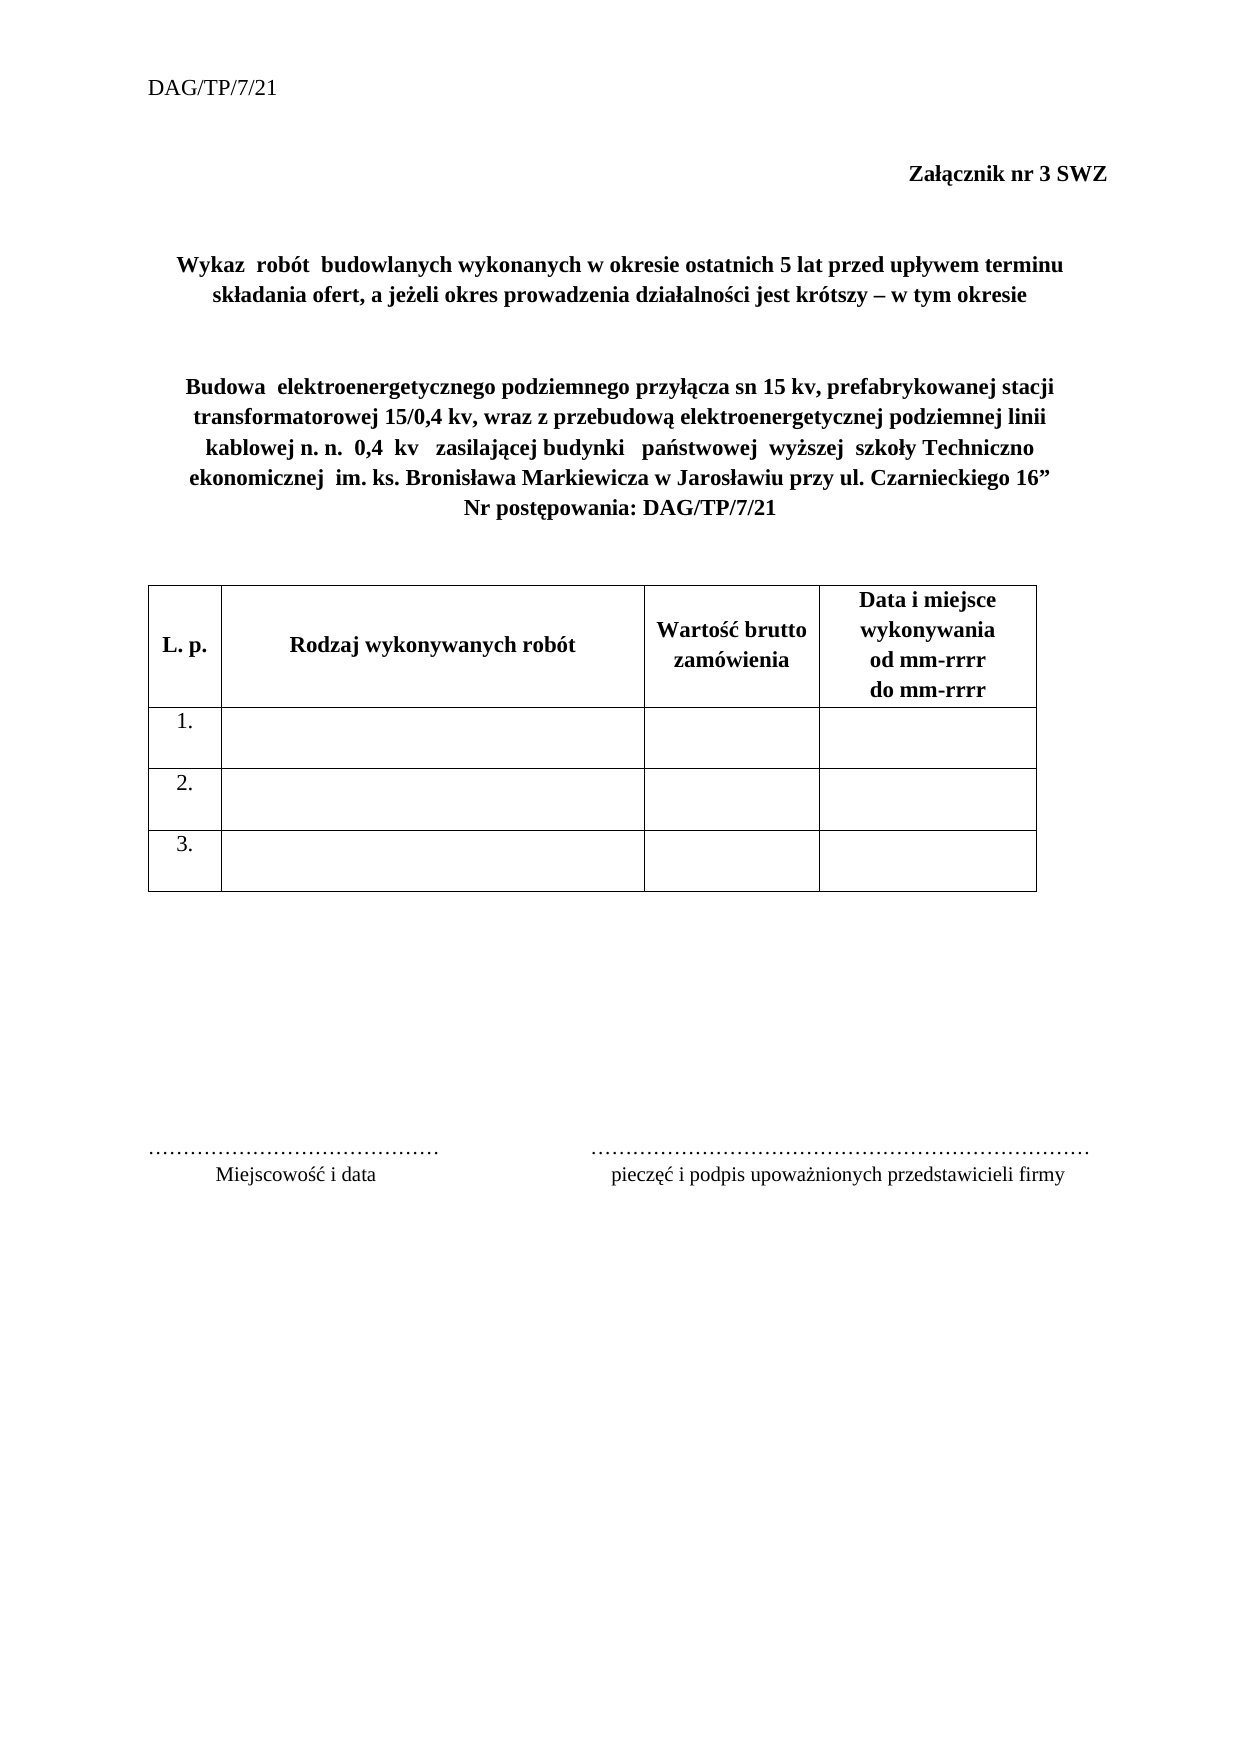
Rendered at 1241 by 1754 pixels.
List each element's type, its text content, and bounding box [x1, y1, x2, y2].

table_cell [222, 831, 644, 891]
table_header Data i miejsce wykonywania od mm-rrrr do mm-rrrr [820, 586, 1036, 707]
table_cell [820, 708, 1036, 768]
table_cell [645, 831, 819, 891]
table_cell 1. [149, 708, 221, 768]
table_cell [645, 769, 819, 829]
table_header L. p. [149, 586, 221, 707]
text Nr postępowania: DAG/TP/7/21 [148, 494, 1093, 520]
table_cell 2. [149, 769, 221, 829]
table_cell [820, 831, 1036, 891]
table_cell [222, 708, 644, 768]
text Wykaz robót budowlanych wykonanych w okresie ostatnich 5 lat przed upływem terminu składania ofert, a jeżeli okres prowadzenia działalności jest krótszy – w tym okresie [148, 251, 1093, 307]
table_cell 3. [149, 831, 221, 891]
text Miejscowość i data pieczęć i podpis upoważnionych przedstawicieli firmy [148, 1162, 1093, 1186]
table_cell [820, 769, 1036, 829]
table_header Wartość brutto zamówienia [645, 586, 819, 707]
table_cell [222, 769, 644, 829]
text Budowa elektroenergetycznego podziemnego przyłącza sn 15 kv, prefabrykowanej stacji transformatorowej 15/0,4 kv, wraz z przebudową elektroenergetycznej podziemnej linii kablowej n. n. 0,4 kv zasilającej budynki państwowej wyższej szkoły Techniczno ekonomicznej im. ks. Bronisława Markiewicza w Jarosławiu przy ul. Czarnieckiego 16” [148, 373, 1093, 490]
table_header Rodzaj wykonywanych robót [222, 586, 644, 707]
text …………………………………… ……………………………………………………………… [148, 1135, 1093, 1159]
text Załącznik nr 3 SWZ [148, 160, 1107, 186]
table_cell [645, 708, 819, 768]
